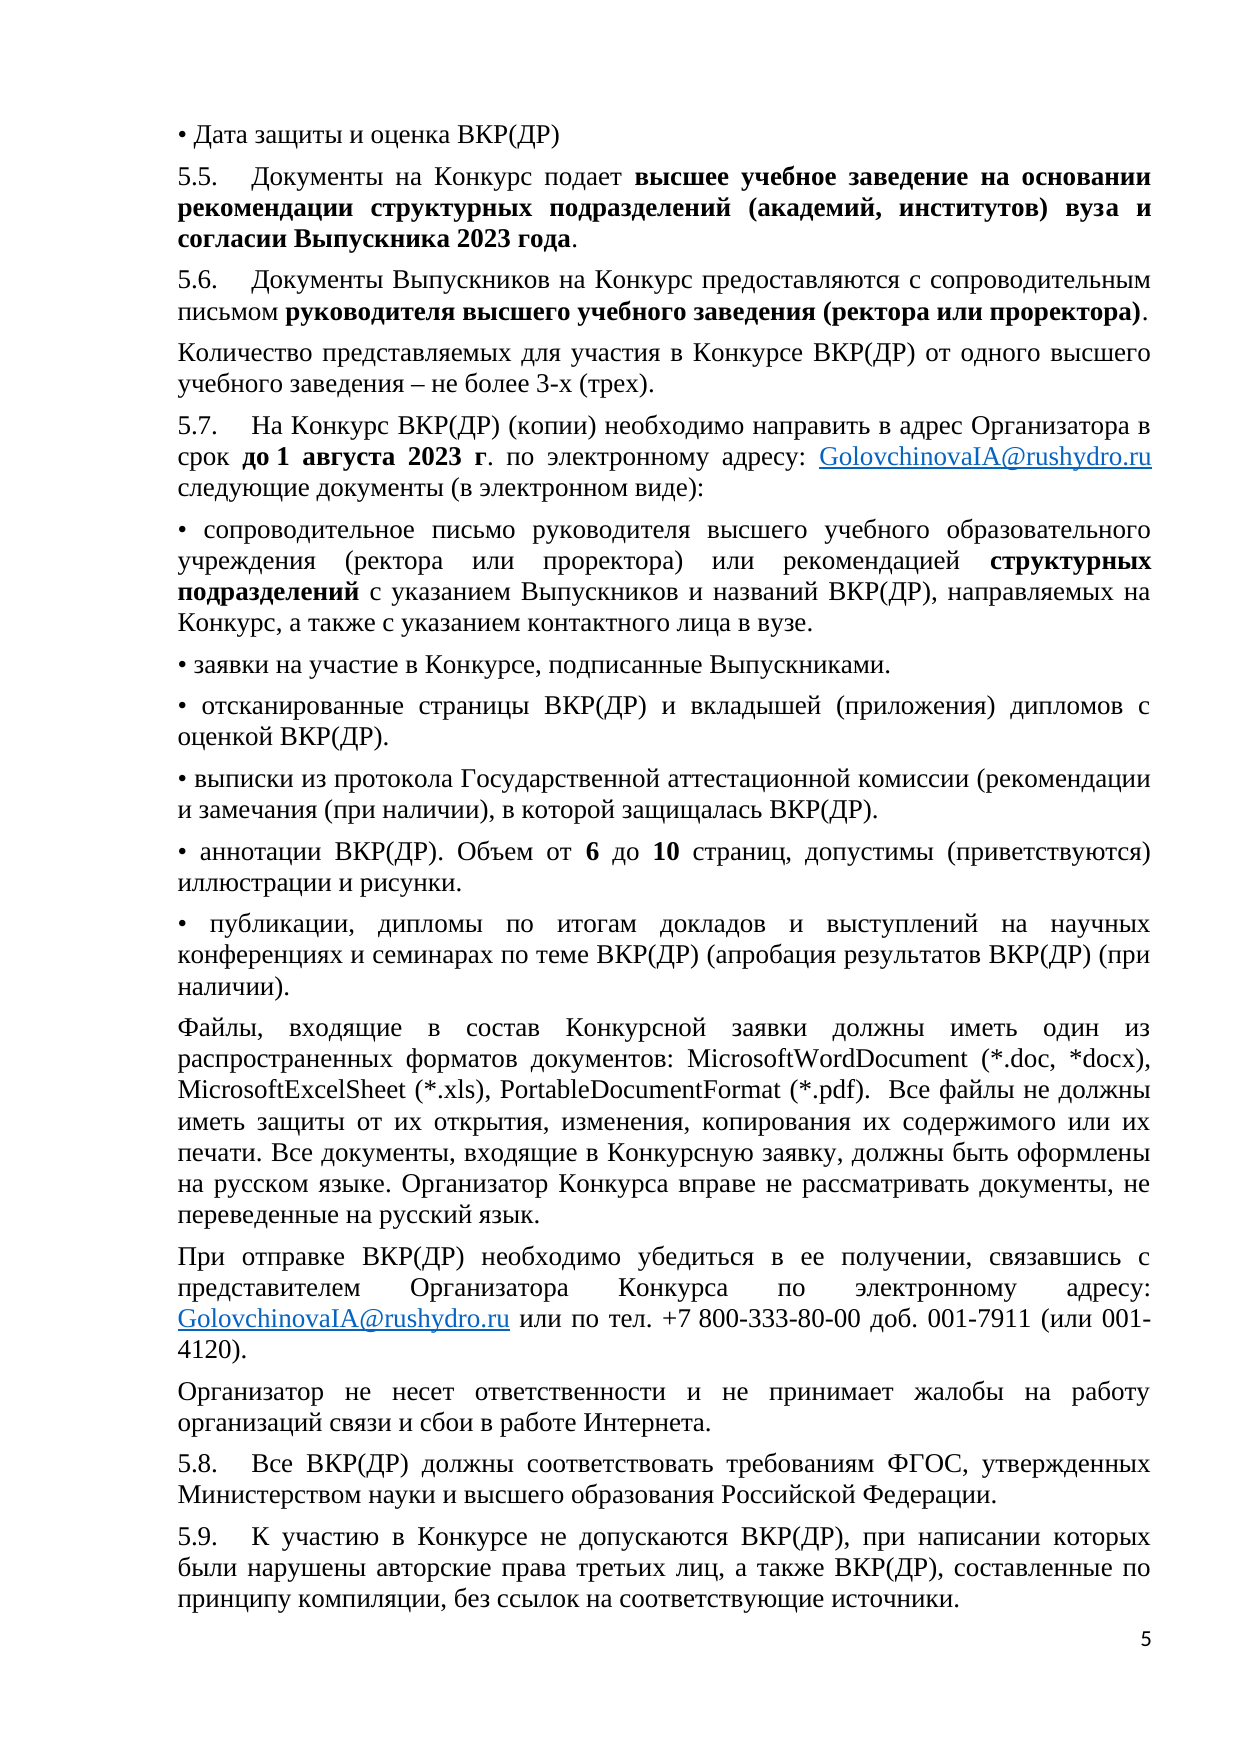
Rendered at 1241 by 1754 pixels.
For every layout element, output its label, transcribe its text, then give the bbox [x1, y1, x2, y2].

text • сопроводительное письмо руководителя высшего учебного образовательного учреждения (ректора или проректора) или рекомендацией структурных подразделений с указанием Выпускников и названий ВКР(ДР), направляемых на Конкурс, а также с указанием контактного лица в вузе. [177, 513, 1152, 637]
text • заявки на участие в Конкурсе, подписанные Выпускниками. [177, 648, 1152, 679]
text 5.9. К участию в Конкурсе не допускаются ВКР(ДР), при написании которых были нарушены авторские права третьих лиц, а также ВКР(ДР), составленные по принципу компиляции, без ссылок на соответствующие источники. [177, 1520, 1152, 1614]
text 5.5. Документы на Конкурс подает высшее учебное заведение на основании рекомендации структурных подразделений (академий, институтов) вуза и согласии Выпускника 2023 года. [177, 160, 1152, 253]
text Файлы, входящие в состав Конкурсной заявки должны иметь один из распространенных форматов документов: MicrosoftWordDocument (*.doc, *docx), MicrosoftExcelSheet (*.xls), PortableDocumentFormat (*.pdf). Все файлы не должны иметь защиты от их открытия, изменения, копирования их содержимого или их печати. Все документы, входящие в Конкурсную заявку, должны быть оформлены на русском языке. Организатор Конкурса вправе не рассматривать документы, не переведенные на русский язык. [177, 1011, 1152, 1229]
text Организатор не несет ответственности и не принимает жалобы на работу организаций связи и сбои в работе Интернета. [177, 1375, 1152, 1437]
text 5.7. На Конкурс ВКР(ДР) (копии) необходимо направить в адрес Организатора в срок до 1 августа 2023 г. по электронному адресу: GolovchinovaIA@rushydro.ru следующие документы (в электронном виде): [177, 409, 1152, 502]
text • Дата защиты и оценка ВКР(ДР) [177, 118, 1152, 149]
text 5.8. Все ВКР(ДР) должны соответствовать требованиям ФГОС, утвержденных Министерством науки и высшего образования Российской Федерации. [177, 1447, 1152, 1510]
text При отправке ВКР(ДР) необходимо убедиться в ее получении, связавшись с представителем Организатора Конкурса по электронному адресу: GolovchinovaIA@rushydro.ru или по тел. +7 800-333-80-00 доб. 001-7911 (или 001-4120). [177, 1240, 1152, 1364]
text • отсканированные страницы ВКР(ДР) и вкладышей (приложения) дипломов с оценкой ВКР(ДР). [177, 689, 1152, 752]
text • выписки из протокола Государственной аттестационной комиссии (рекомендации и замечания (при наличии), в которой защищалась ВКР(ДР). [177, 762, 1152, 824]
text • аннотации ВКР(ДР). Объем от 6 до 10 страниц, допустимы (приветствуются) иллюстрации и рисунки. [177, 835, 1152, 897]
text • публикации, дипломы по итогам докладов и выступлений на научных конференциях и семинарах по теме ВКР(ДР) (апробация результатов ВКР(ДР) (при наличии). [177, 907, 1152, 1001]
text 5.6. Документы Выпускников на Конкурс предоставляются с сопроводительным письмом руководителя высшего учебного заведения (ректора или проректора). [177, 263, 1152, 326]
text Количество представляемых для участия в Конкурсе ВКР(ДР) от одного высшего учебного заведения – не более 3-х (трех). [177, 336, 1152, 398]
